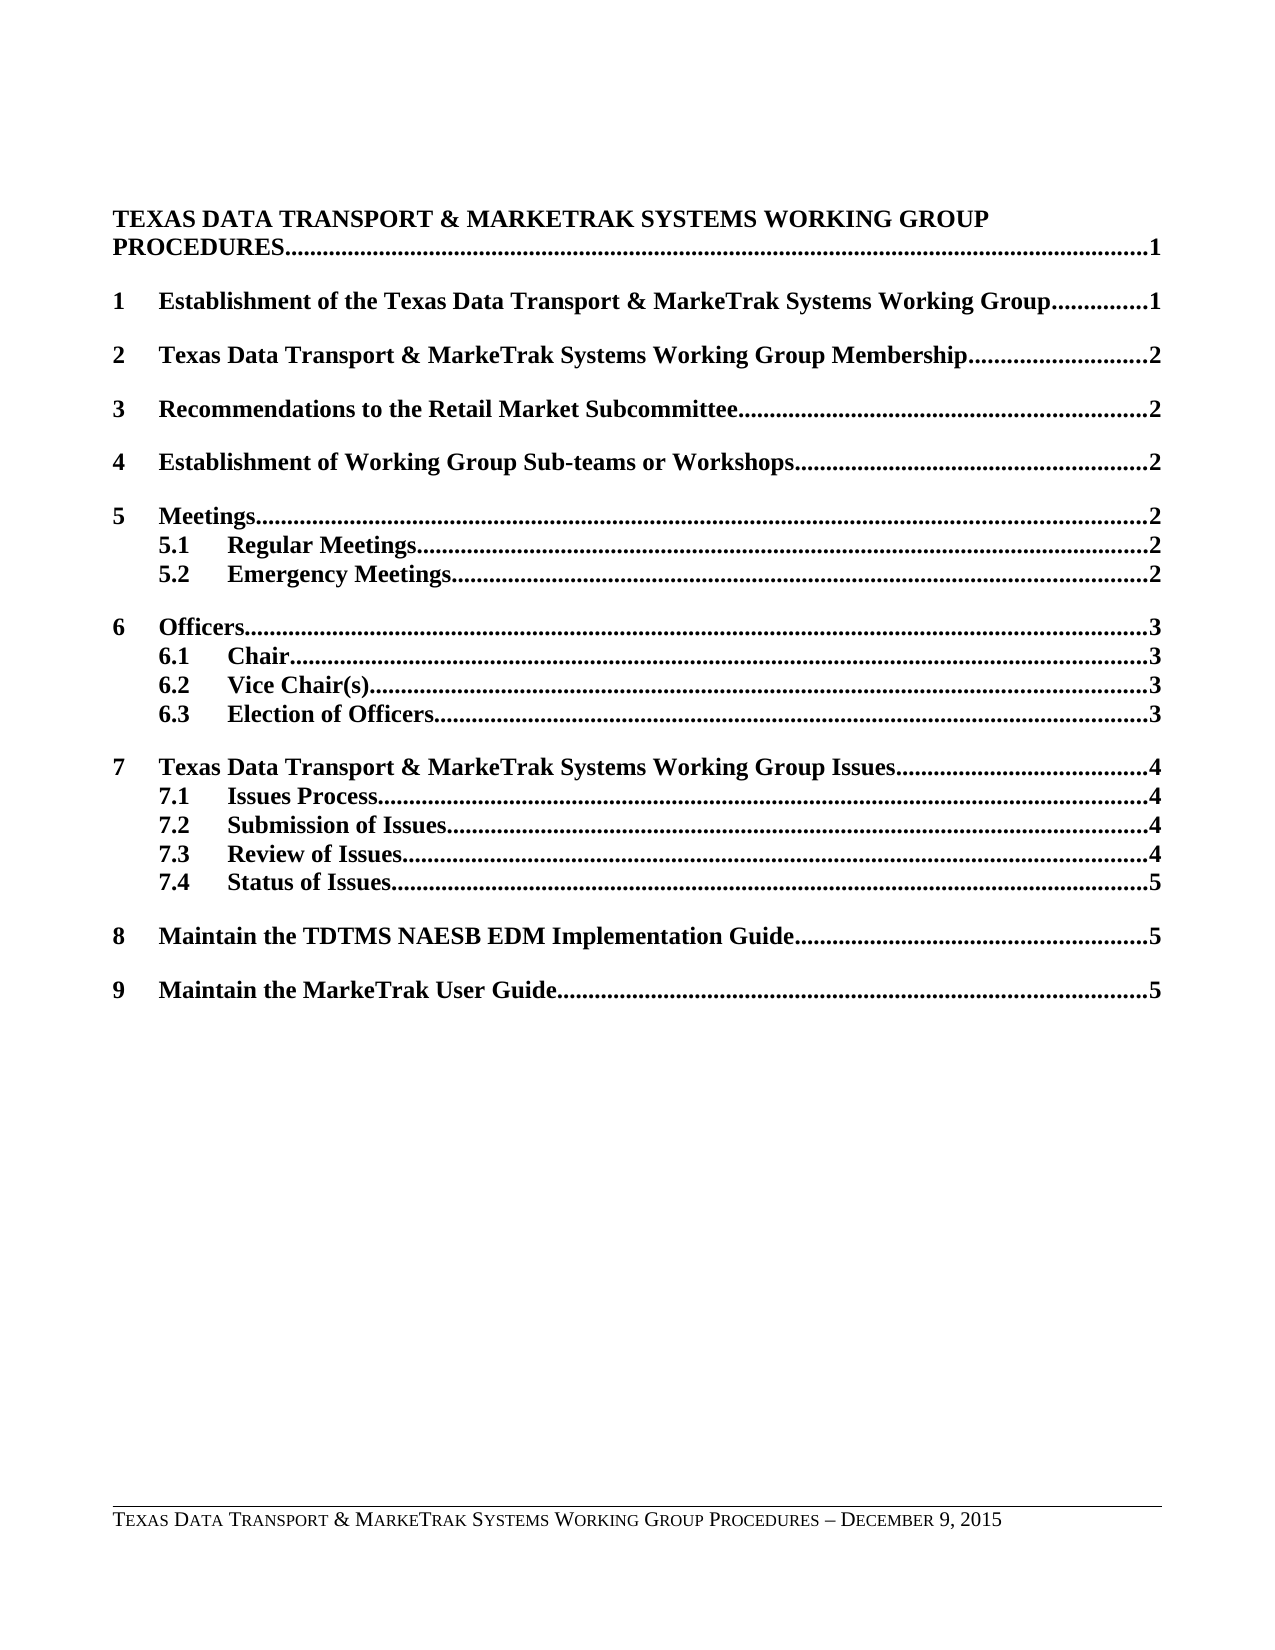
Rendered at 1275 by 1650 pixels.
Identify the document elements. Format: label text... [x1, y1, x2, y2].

text 3 Recommendations to the Retail Market Subcommittee 2 [112, 394, 1162, 422]
text 5.1 Regular Meetings 2 [158, 530, 1162, 559]
text 7.3 Review of Issues 4 [158, 839, 1162, 867]
text 7.1 Issues Process 4 [158, 781, 1162, 810]
text 6.2 Vice Chair(s) 3 [158, 670, 1162, 699]
text 7.2 Submission of Issues 4 [158, 810, 1162, 839]
text 7.4 Status of Issues 5 [158, 867, 1162, 896]
text 4 Establishment of Working Group Sub-teams or Workshops 2 [112, 447, 1162, 476]
text 6.3 Election of Officers 3 [158, 699, 1162, 727]
text 2 Texas Data Transport & MarkeTrak Systems Working Group Membership 2 [112, 340, 1162, 369]
text 5.2 Emergency Meetings 2 [158, 559, 1162, 587]
text 6.1 Chair 3 [158, 641, 1162, 670]
text 6 Officers 3 [112, 612, 1162, 641]
text TEXAS DATA TRANSPORT & mARKETRAK SYSTEMS WORKING GROUP PROCEDURES 1 [112, 204, 1162, 261]
text 1 Establishment of the Texas Data Transport & MarkeTrak Systems Working Group 1 [112, 286, 1162, 315]
text 8 Maintain the TDTMS NAESB EDM Implementation Guide 5 [112, 921, 1162, 950]
text 9 Maintain the MarkeTrak User Guide 5 [112, 975, 1162, 1004]
text 5 Meetings 2 [112, 501, 1162, 530]
text 7 Texas Data Transport & MarkeTrak Systems Working Group Issues 4 [112, 752, 1162, 781]
